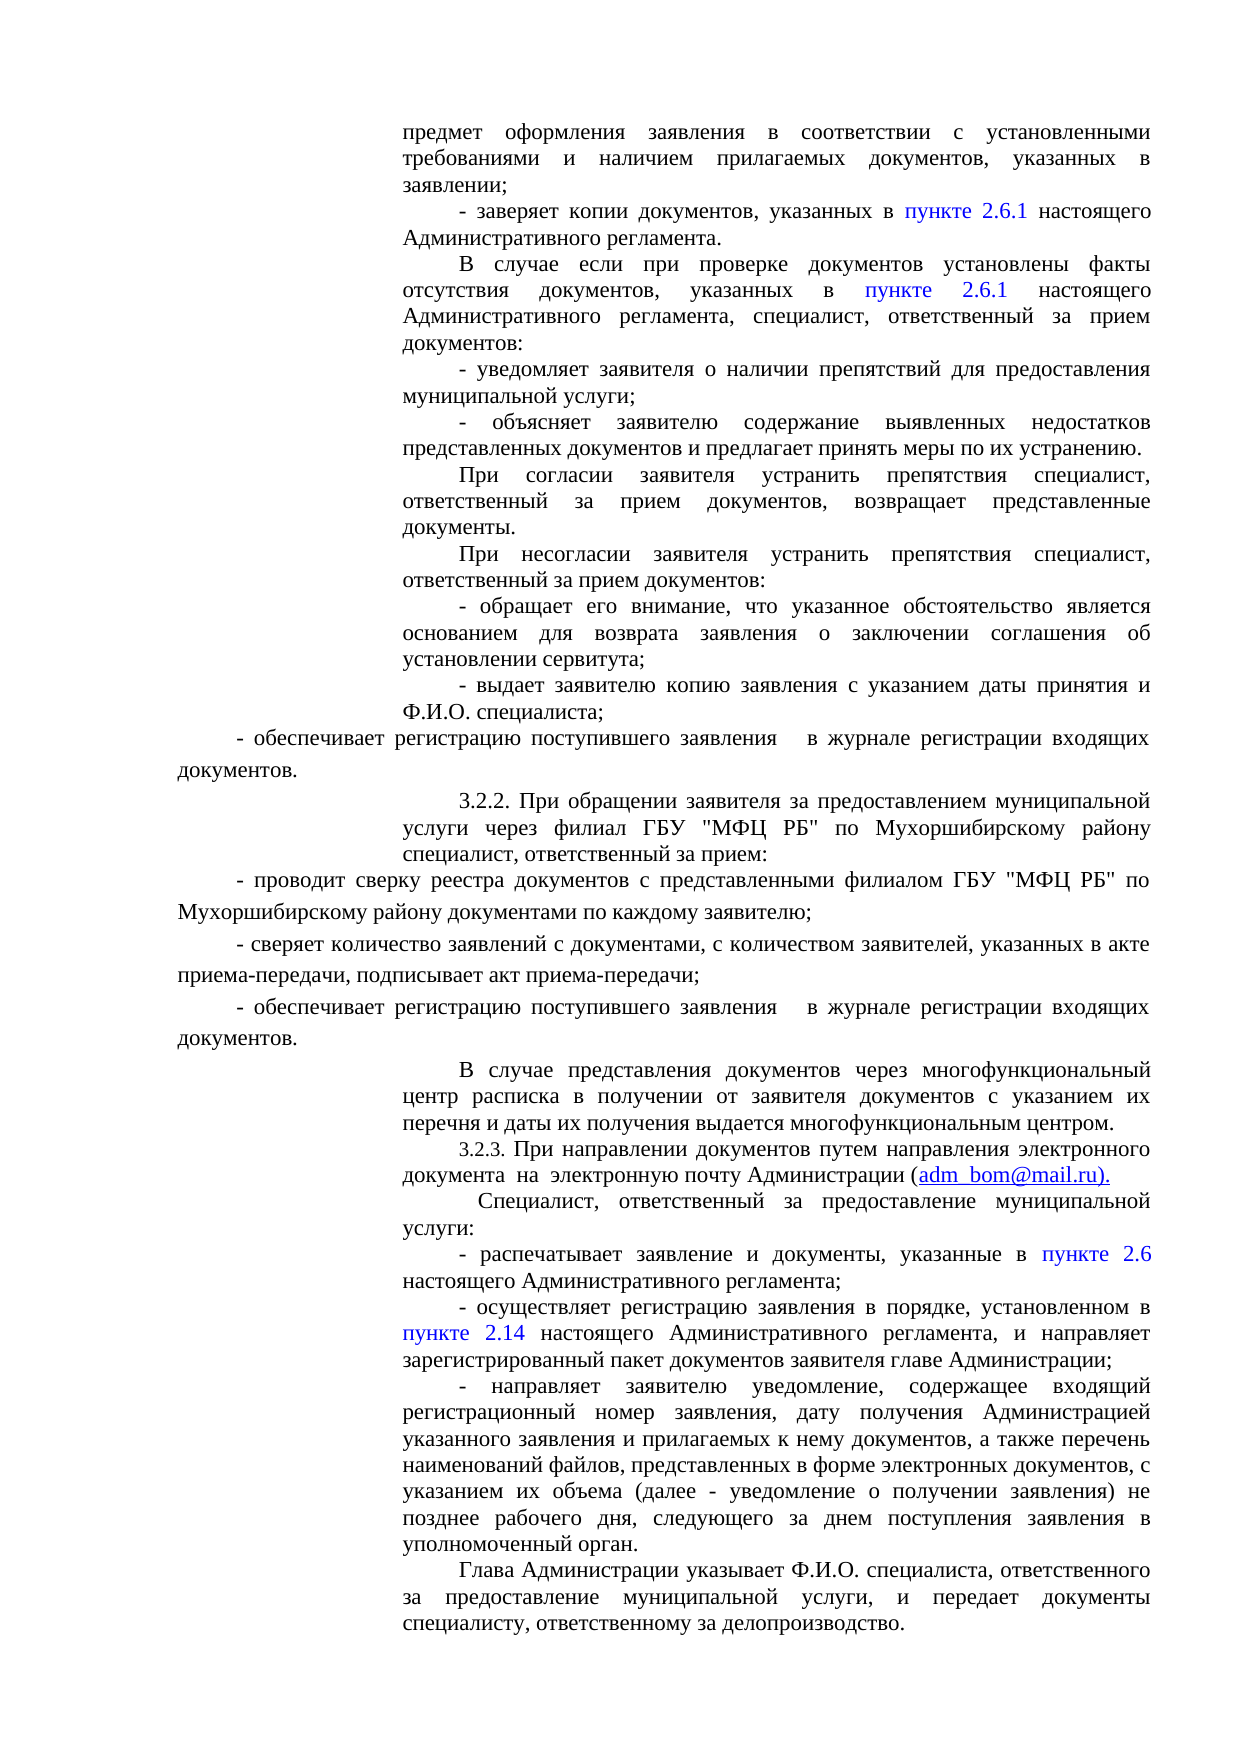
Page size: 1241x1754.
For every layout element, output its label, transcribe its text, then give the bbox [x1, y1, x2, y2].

text - проводит сверку реестра документов с представленными филиалом ГБУ "МФЦ РБ" по Мухоршибирскому району документами по каждому заявителю; [177, 866, 1152, 924]
text В случае представления документов через многофункциональный центр расписка в получении от заявителя документов с указанием их перечня и даты их получения выдается многофункциональным центром. [402, 1056, 1152, 1135]
text - обращает его внимание, что указанное обстоятельство является основанием для возврата заявления о заключении соглашения об установлении сервитута; [402, 592, 1152, 672]
text - уведомляет заявителя о наличии препятствий для предоставления муниципальной услуги; [402, 355, 1152, 408]
text - обеспечивает регистрацию поступившего заявления в журнале регистрации входящих документов. [177, 993, 1152, 1051]
text - выдает заявителю копию заявления с указанием даты принятия и Ф.И.О. специалиста; [402, 672, 1152, 724]
text При согласии заявителя устранить препятствия специалист, ответственный за прием документов, возвращает представленные документы. [402, 461, 1152, 540]
text В случае если при проверке документов установлены факты отсутствия документов, указанных в пункте 2.6.1 настоящего Административного регламента, специалист, ответственный за прием документов: [402, 250, 1152, 355]
text Глава Администрации указывает Ф.И.О. специалиста, ответственного за предоставление муниципальной услуги, и передает документы специалисту, ответственному за делопроизводство. [402, 1557, 1152, 1636]
text - заверяет копии документов, указанных в пункте 2.6.1 настоящего Административного регламента. [402, 197, 1152, 250]
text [402, 118, 1152, 197]
text - распечатывает заявление и документы, указанные в пункте 2.6 настоящего Административного регламента; [402, 1240, 1152, 1293]
text - сверяет количество заявлений с документами, с количеством заявителей, указанных в акте приема-передачи, подписывает акт приема-передачи; [177, 929, 1152, 987]
text - объясняет заявителю содержание выявленных недостатков представленных документов и предлагает принять меры по их устранению. [402, 408, 1152, 461]
text 3.2.2. При обращении заявителя за предоставлением муниципальной услуги через филиал ГБУ "МФЦ РБ" по Мухоршибирскому району специалист, ответственный за прием: [402, 787, 1152, 866]
text - обеспечивает регистрацию поступившего заявления в журнале регистрации входящих документов. [177, 724, 1152, 782]
text - направляет заявителю уведомление, содержащее входящий регистрационный номер заявления, дату получения Администрацией указанного заявления и прилагаемых к нему документов, а также перечень наименований файлов, представленных в форме электронных документов, с указанием их объема (далее - уведомление о получении заявления) не позднее рабочего дня, следующего за днем поступления заявления в уполномоченный орган. [402, 1372, 1152, 1557]
text Специалист, ответственный за предоставление муниципальной услуги: [402, 1188, 1152, 1240]
text При несогласии заявителя устранить препятствия специалист, ответственный за прием документов: [402, 540, 1152, 592]
text - осуществляет регистрацию заявления в порядке, установленном в пункте 2.14 настоящего Административного регламента, и направляет зарегистрированный пакет документов заявителя главе Администрации; [402, 1293, 1152, 1372]
text 3.2.3. При направлении документов путем направления электронного документа на электронную почту Администрации (adm_bom@mail.ru). [402, 1135, 1152, 1188]
